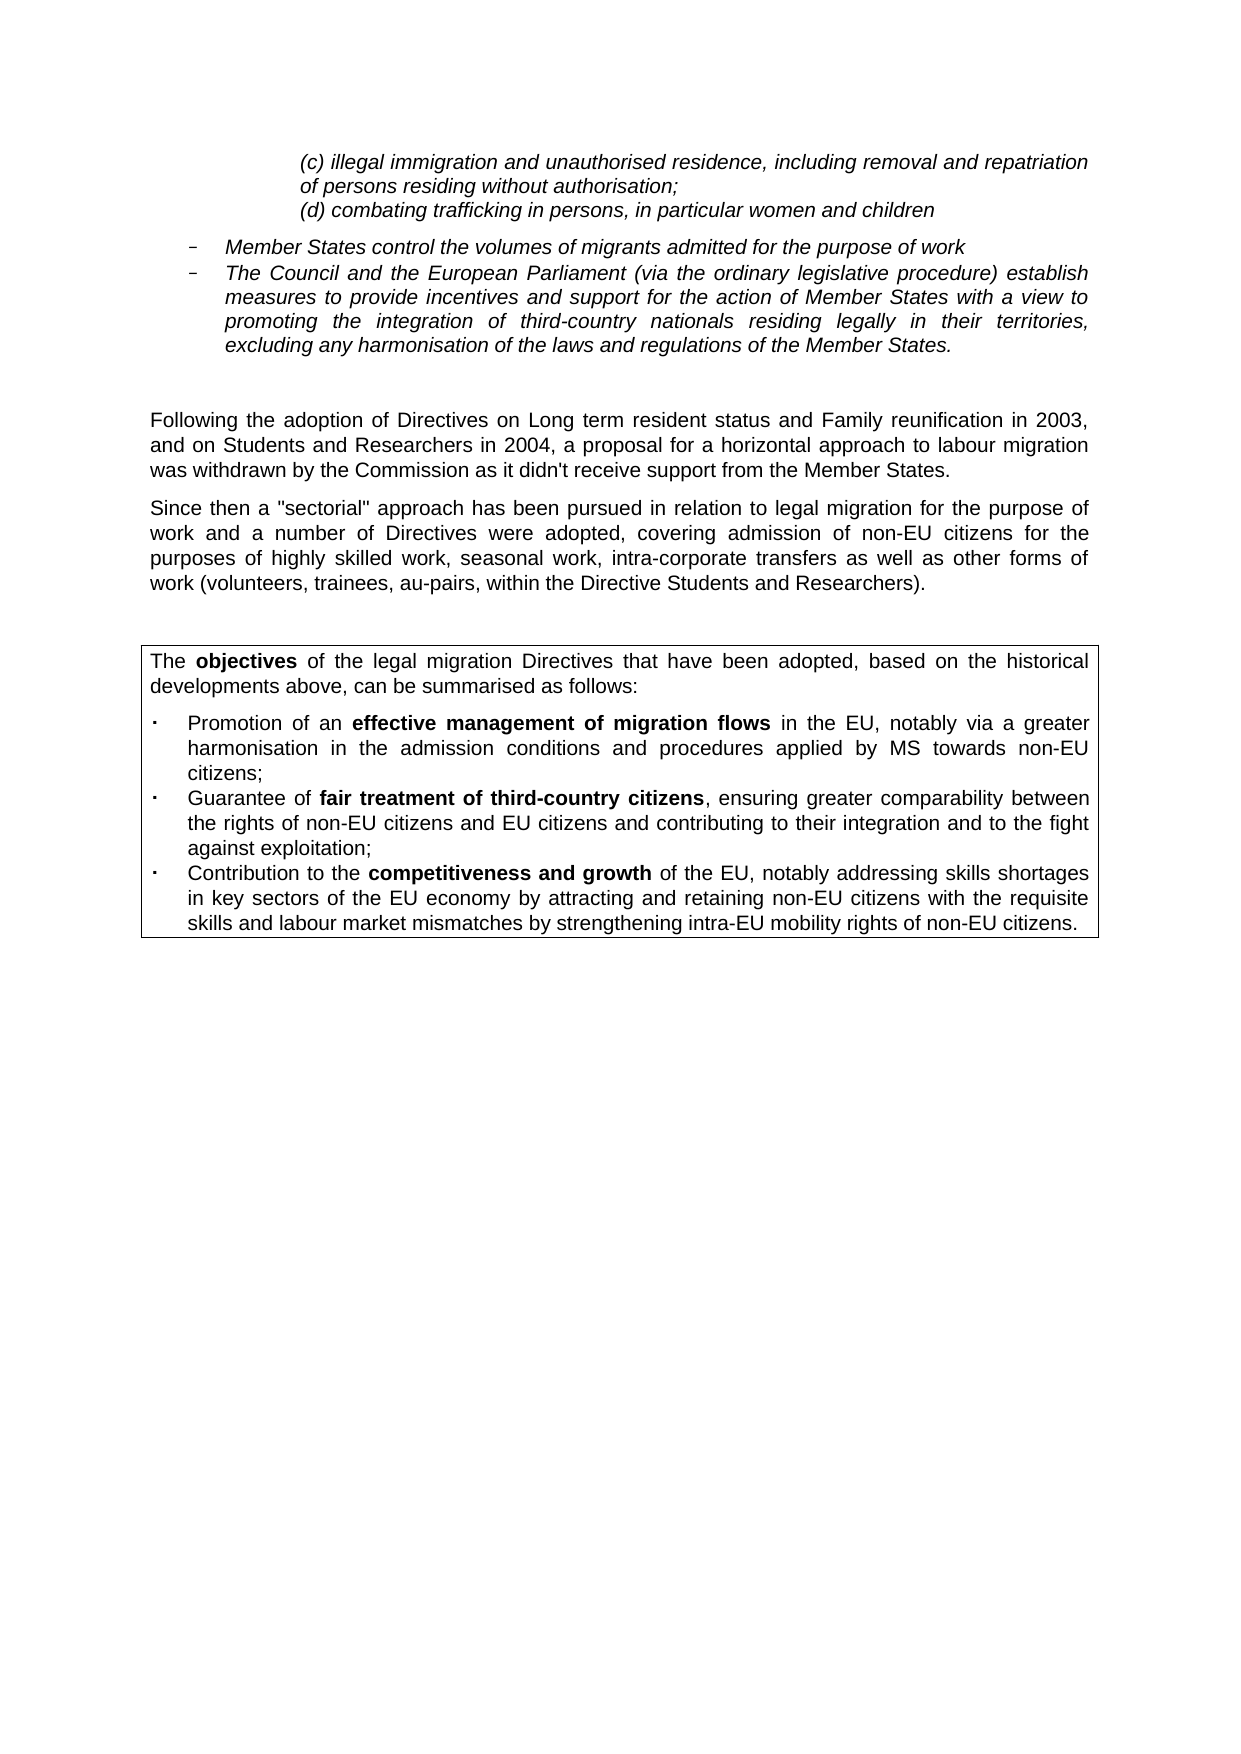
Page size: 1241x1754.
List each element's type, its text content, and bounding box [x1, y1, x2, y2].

text The objectives of the legal migration Directives that have been adopted, based on the historical developments above, can be summarised as follows: [142, 646, 1098, 698]
text (d) combating trafficking in persons, in particular women and children [300, 198, 1090, 222]
list The Council and the European Parliament (via the ordinary legislative procedure) establish measures to provide incentives and support for the action of Member States with a view to promoting the integration of third-country nationals residing legally in their territories, excluding any harmonisation of the laws and regulations of the Member States. [187, 260, 1090, 357]
text (c) illegal immigration and unauthorised residence, including removal and repatriation of persons residing without authorisation; [300, 150, 1090, 198]
text Since then a "sectorial" approach has been pursued in relation to legal migration for the purpose of work and a number of Directives were adopted, covering admission of non-EU citizens for the purposes of highly skilled work, seasonal work, intra-corporate transfers as well as other forms of work (volunteers, trainees, au-pairs, within the Directive Students and Researchers). [150, 494, 1090, 594]
list Promotion of an effective management of migration flows in the EU, notably via a greater harmonisation in the admission conditions and procedures applied by MS towards non-EU citizens; [142, 707, 1098, 785]
list Guarantee of fair treatment of third-country citizens, ensuring greater comparability between the rights of non-EU citizens and EU citizens and contributing to their integration and to the fight against exploitation; [150, 785, 1090, 857]
list Contribution to the competitiveness and growth of the EU, notably addressing skills shortages in key sectors of the EU economy by attracting and retaining non-EU citizens with the requisite skills and labour market mismatches by strengthening intra-EU mobility rights of non-EU citizens. [142, 857, 1098, 937]
list Member States control the volumes of migrants admitted for the purpose of work [187, 234, 1090, 260]
text Following the adoption of Directives on Long term resident status and Family reunification in 2003, and on Students and Researchers in 2004, a proposal for a horizontal approach to labour migration was withdrawn by the Commission as it didn't receive support from the Member States. [150, 407, 1090, 482]
